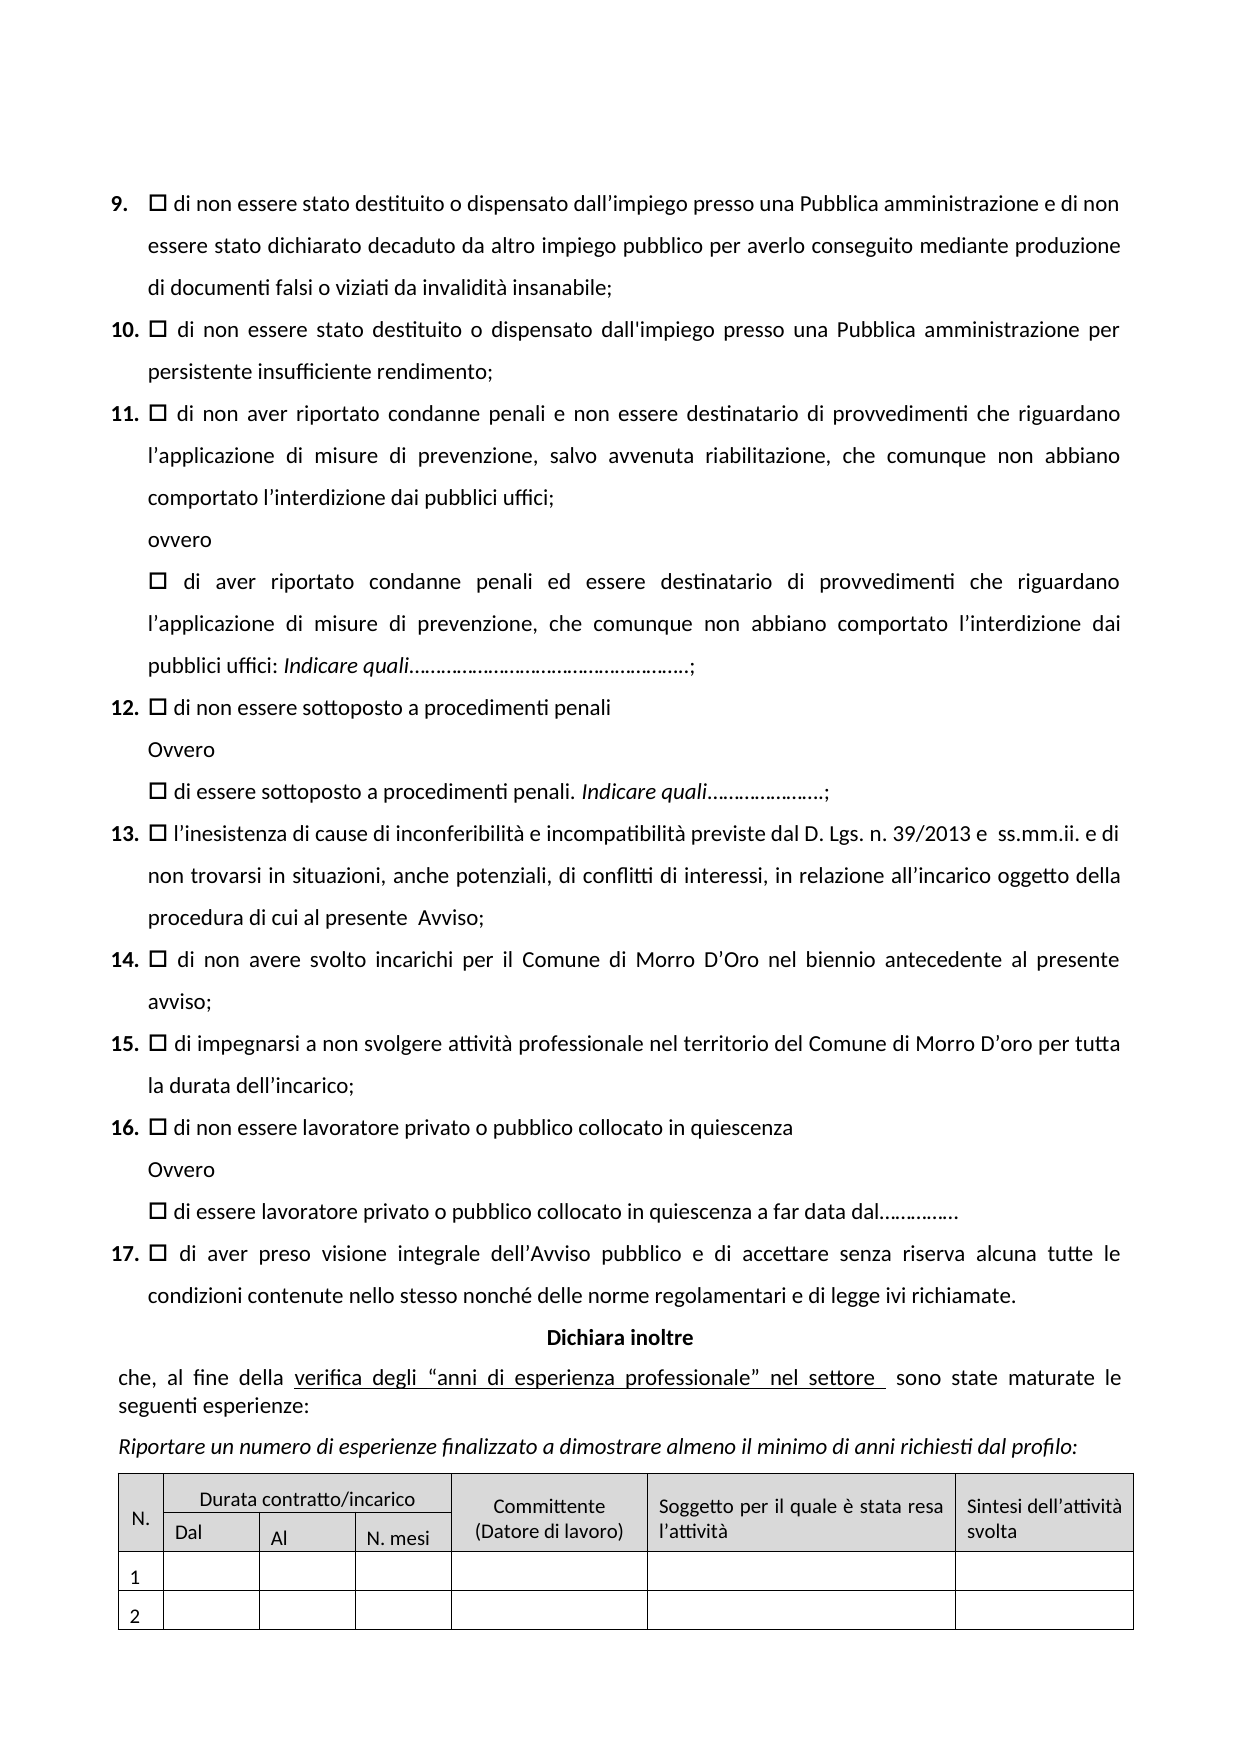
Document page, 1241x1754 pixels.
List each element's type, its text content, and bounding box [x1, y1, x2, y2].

table_cell 1 [119, 1552, 163, 1589]
table_cell [956, 1552, 1133, 1589]
text di essere lavoratore privato o pubblico collocato in quiescenza a far data dal…………… [148, 1197, 1122, 1225]
table_cell [260, 1552, 355, 1589]
table_cell [164, 1552, 259, 1589]
table_cell [648, 1552, 955, 1589]
table_header Soggetto per il quale è stata resa l’attività [648, 1474, 955, 1551]
text Ovvero [148, 1155, 1122, 1183]
table_header Committente (Datore di lavoro) [452, 1474, 647, 1551]
table_header Sintesi dell’attività svolta [956, 1474, 1133, 1551]
table_cell [956, 1591, 1133, 1628]
text che, al fine della verifica degli “anni di esperienza professionale” nel settore sono state maturate le seguenti esperienze: [118, 1363, 1122, 1419]
table_cell Al [260, 1513, 355, 1551]
table_cell Dal [164, 1513, 259, 1551]
table_cell 2 [119, 1591, 163, 1628]
text Dichiara inoltre [118, 1323, 1122, 1351]
list di aver preso visione integrale dell’Avviso pubblico e di accettare senza riserva alcuna tutte le condizioni contenute nello stesso nonché delle norme regolamentari e di legge ivi richiamate. [111, 1239, 1122, 1309]
table_cell [356, 1552, 451, 1589]
text Ovvero [148, 735, 1122, 763]
table_cell [260, 1591, 355, 1628]
text di aver riportato condanne penali ed essere destinatario di provvedimenti che riguardano l’applicazione di misure di prevenzione, che comunque non abbiano comportato l’interdizione dai pubblici uffici: Indicare quali……………………………………………..; [148, 567, 1122, 679]
list di non avere svolto incarichi per il Comune di Morro D’Oro nel biennio antecedente al presente avviso; [110, 945, 1122, 1015]
table_cell [452, 1591, 647, 1628]
list di non essere sottoposto a procedimenti penali [110, 693, 1122, 721]
text di essere sottoposto a procedimenti penali. Indicare quali………………….; [148, 777, 1122, 805]
table_cell [356, 1591, 451, 1628]
table_cell N. mesi [356, 1513, 451, 1551]
list di non essere lavoratore privato o pubblico collocato in quiescenza [110, 1113, 1122, 1141]
text ovvero [148, 525, 1122, 553]
list di non essere stato destituito o dispensato dall’impiego presso una Pubblica amministrazione e di non essere stato dichiarato decaduto da altro impiego pubblico per averlo conseguito mediante produzione di documenti falsi o viziati da invalidità insanabile; [110, 189, 1122, 302]
table_cell [164, 1591, 259, 1628]
list di non essere stato destituito o dispensato dall'impiego presso una Pubblica amministrazione per persistente insufficiente rendimento; [111, 316, 1122, 386]
list di non aver riportato condanne penali e non essere destinatario di provvedimenti che riguardano l’applicazione di misure di prevenzione, salvo avvenuta riabilitazione, che comunque non abbiano comportato l’interdizione dai pubblici uffici; [110, 399, 1122, 511]
text Riportare un numero di esperienze finalizzato a dimostrare almeno il minimo di anni richiesti dal profilo: [118, 1432, 1122, 1460]
table_cell [648, 1591, 955, 1628]
table_cell [452, 1552, 647, 1589]
list di impegnarsi a non svolgere attività professionale nel territorio del Comune di Morro D’oro per tutta la durata dell’incarico; [110, 1029, 1122, 1099]
list l’inesistenza di cause di inconferibilità e incompatibilità previste dal D. Lgs. n. 39/2013 e ss.mm.ii. e di non trovarsi in situazioni, anche potenziali, di conflitti di interessi, in relazione all’incarico oggetto della procedura di cui al presente Avviso; [110, 819, 1122, 931]
table_header N. [119, 1474, 163, 1551]
table_header Durata contratto/incarico [164, 1474, 451, 1512]
